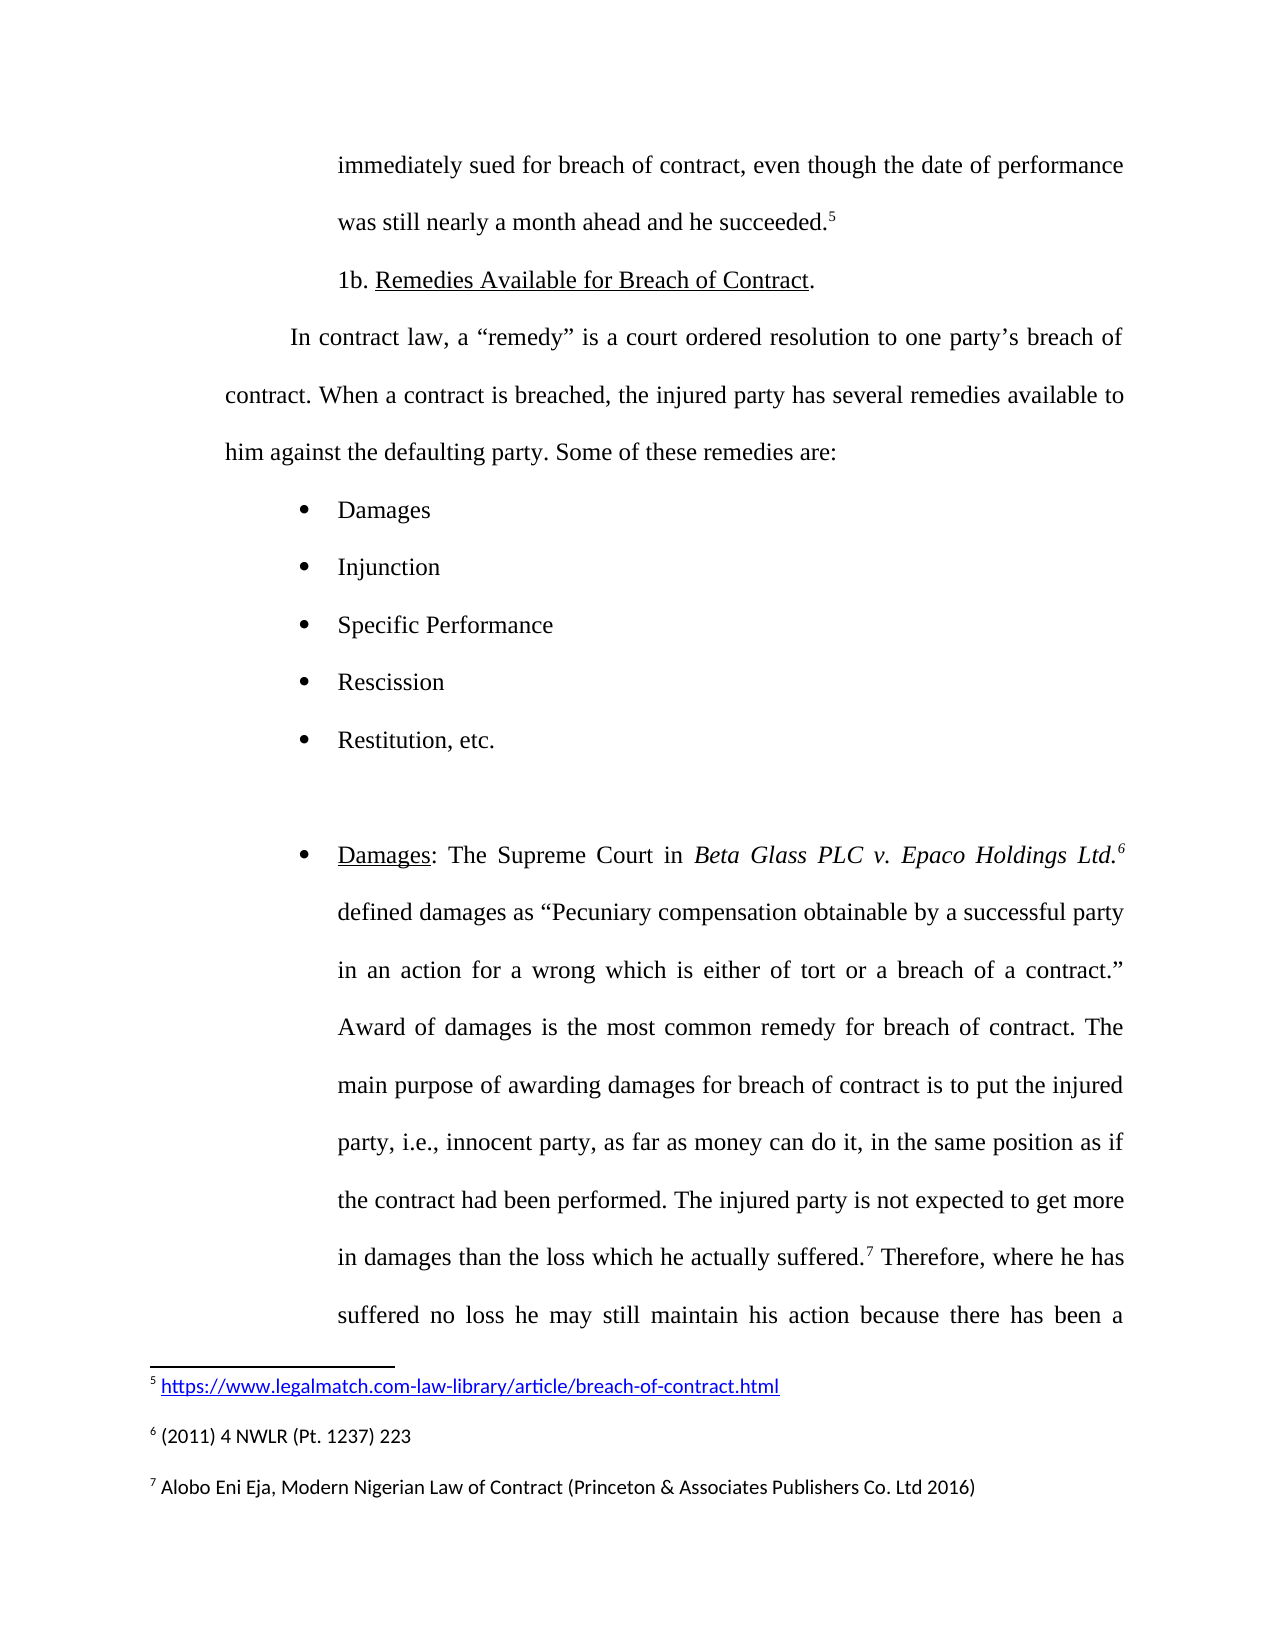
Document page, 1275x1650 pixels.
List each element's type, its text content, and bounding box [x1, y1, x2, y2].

list Damages [300, 495, 1125, 524]
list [300, 840, 1125, 1329]
list Specific Performance [300, 610, 1125, 639]
list Injunction [300, 552, 1125, 581]
list In contract law, a “remedy” is a court ordered resolution to one party’s breach of contract. When a contract is breached, the injured party has several remedies available to him against the defaulting party. Some of these remedies are: [225, 322, 1125, 466]
list 1b. Remedies Available for Breach of Contract. [337, 265, 1125, 294]
list Restitution, etc. [300, 725, 1125, 754]
list Rescission [300, 667, 1125, 696]
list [337, 150, 1125, 236]
